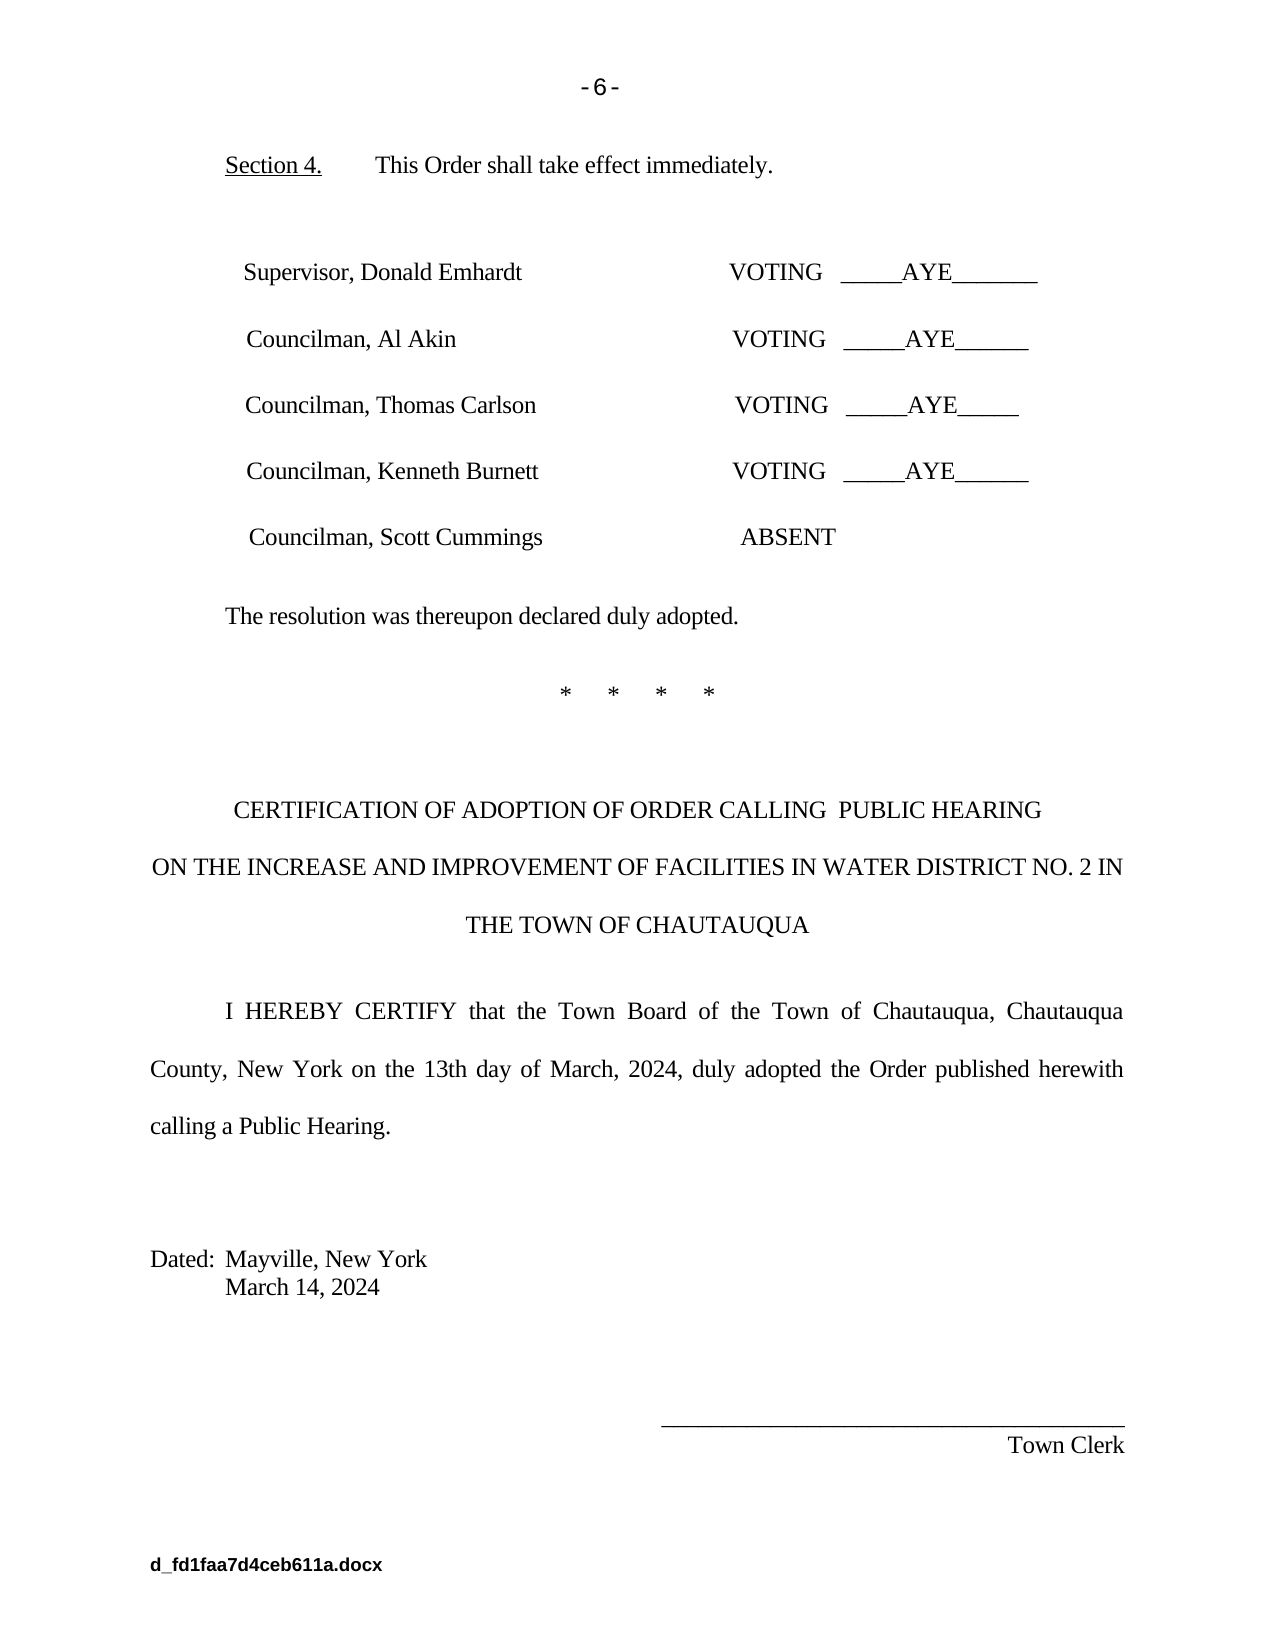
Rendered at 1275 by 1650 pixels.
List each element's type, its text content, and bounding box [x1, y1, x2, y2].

text Councilman, Kenneth Burnett VOTING _____AYE______ [150, 456, 1125, 485]
text March 14, 2024 [150, 1272, 1125, 1301]
text Supervisor, Donald Emhardt VOTING _____AYE_______ [150, 257, 1125, 286]
text Section 4. This Order shall take effect immediately. [150, 150, 1125, 179]
text Councilman, Thomas Carlson VOTING _____AYE_____ [150, 390, 1125, 419]
text ______________________________________ [150, 1401, 1125, 1430]
text Town Clerk [150, 1430, 1125, 1459]
text CERTIFICATION OF ADOPTION OF ORDER CALLING PUBLIC HEARING ON THE INCREASE AND IMPROVEMENT OF FACILITIES IN WATER DISTRICT NO. 2 IN THE TOWN OF CHAUTAUQUA [150, 795, 1125, 939]
text I HEREBY CERTIFY that the Town Board of the Town of Chautauqua, Chautauqua County, New York on the 13th day of March, 2024, duly adopted the Order published herewith calling a Public Hearing. [150, 996, 1125, 1140]
text Councilman, Scott Cummings ABSENT [150, 522, 1125, 551]
text Dated: Mayville, New York [150, 1244, 1125, 1272]
text * * * * [150, 680, 1125, 709]
text Councilman, Al Akin VOTING _____AYE______ [150, 324, 1125, 352]
text The resolution was thereupon declared duly adopted. [150, 601, 1125, 630]
